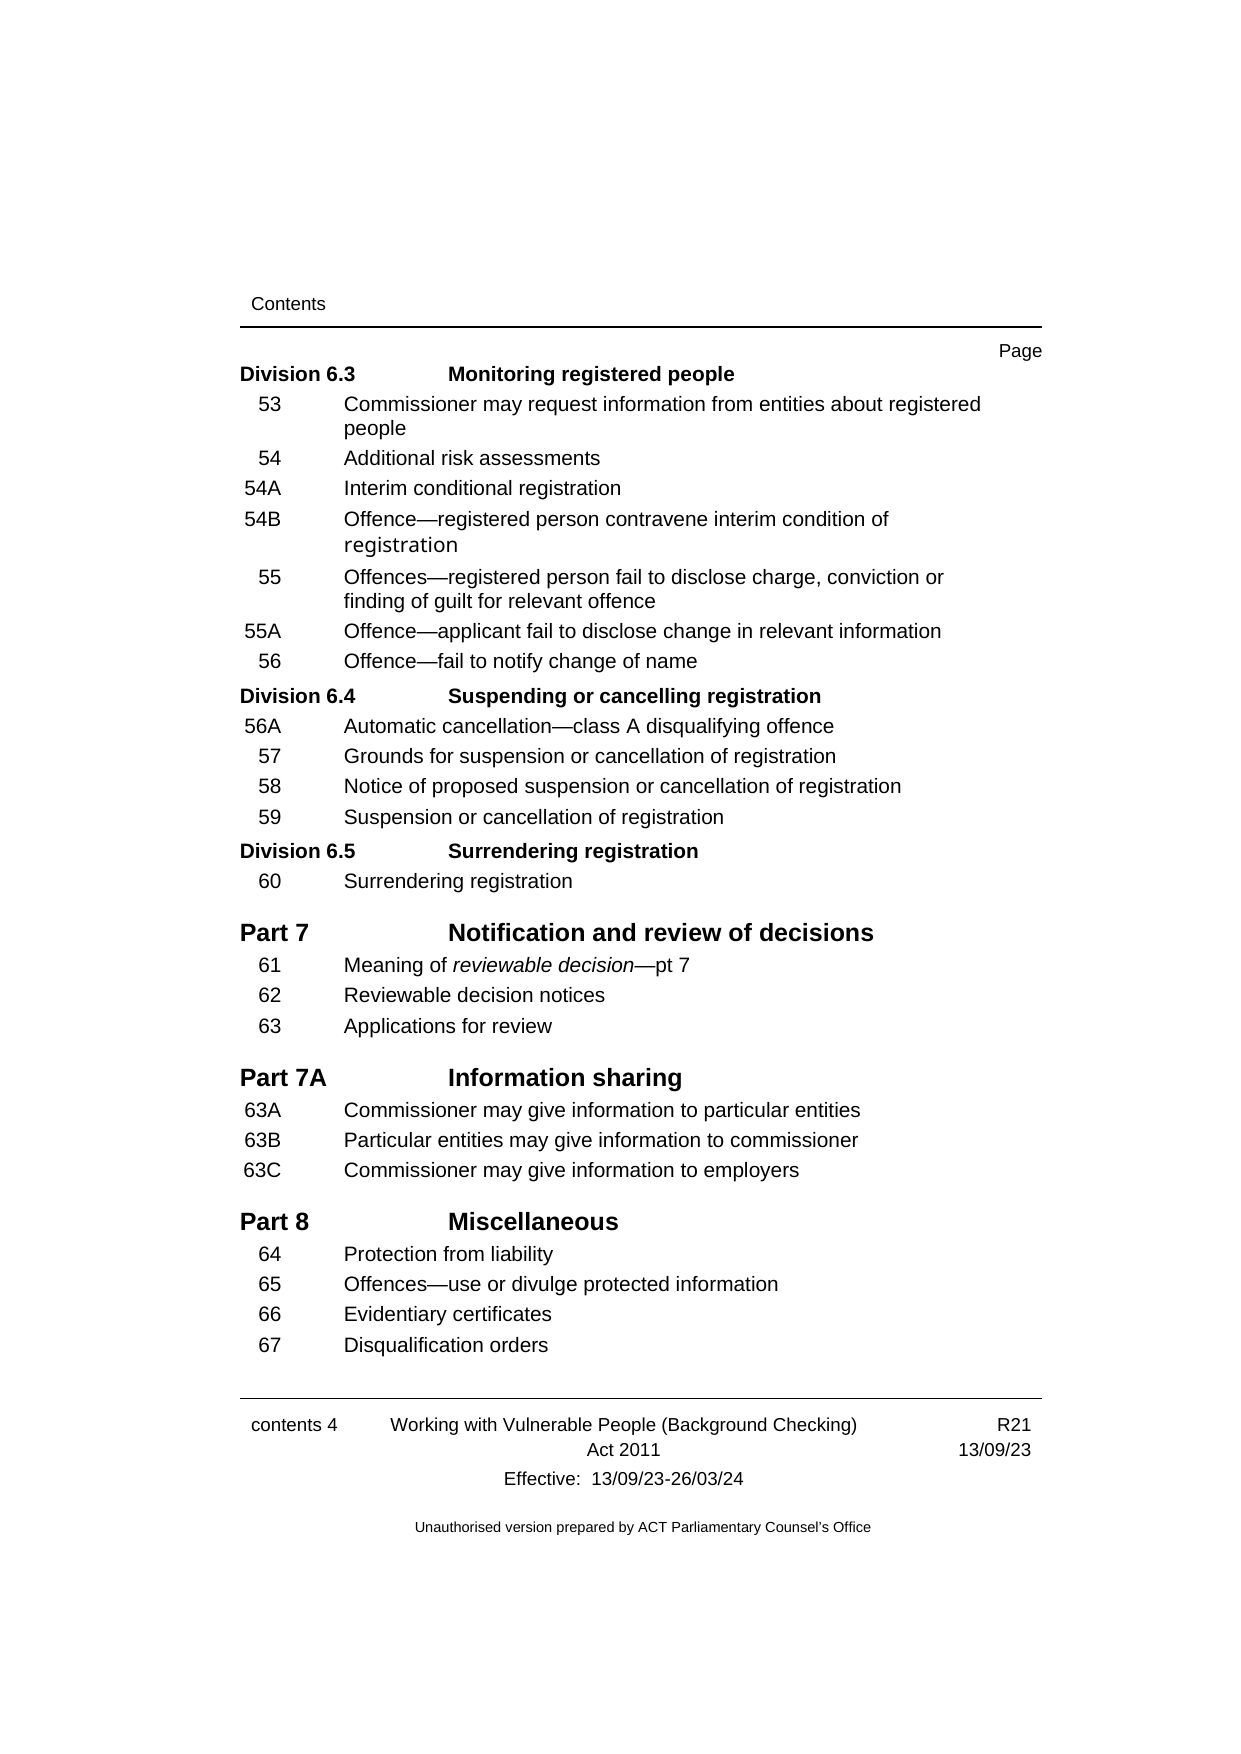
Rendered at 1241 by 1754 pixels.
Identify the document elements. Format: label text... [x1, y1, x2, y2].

text 59 Suspension or cancellation of registration 66 [239, 804, 996, 828]
text Division 6.4 Suspending or cancelling registration 64 [239, 684, 996, 708]
text Division 6.5 Surrendering registration 68 [239, 839, 996, 863]
text 63B Particular entities may give information to commissioner 71 [239, 1128, 996, 1152]
text 63 Applications for review 69 [239, 1013, 996, 1037]
text Division 6.3 Monitoring registered people 57 [239, 362, 996, 386]
text 55 Offences—registered person fail to disclose charge, conviction or finding of guilt for relevant offence 62 [239, 565, 996, 613]
text 65 Offences—use or divulge protected information 74 [239, 1272, 996, 1296]
text 61 Meaning of reviewable decision—pt 7 69 [239, 953, 996, 977]
text 56A Automatic cancellation—class A disqualifying offence 64 [239, 714, 996, 738]
text 66 Evidentiary certificates 77 [239, 1302, 996, 1326]
text 56 Offence—fail to notify change of name 63 [239, 649, 996, 673]
text 54 Additional risk assessments 58 [239, 446, 996, 470]
text 57 Grounds for suspension or cancellation of registration 64 [239, 744, 996, 768]
text 63C Commissioner may give information to employers 72 [239, 1158, 996, 1182]
text 54A Interim conditional registration 60 [239, 476, 996, 500]
text 53 Commissioner may request information from entities about registered people 57 [239, 392, 996, 440]
text 58 Notice of proposed suspension or cancellation of registration 65 [239, 774, 996, 798]
text 60 Surrendering registration 68 [239, 869, 996, 893]
text 62 Reviewable decision notices 69 [239, 983, 996, 1007]
text Part 7A Information sharing 70 [239, 1062, 996, 1091]
text Part 7 Notification and review of decisions 69 [239, 918, 996, 947]
text 67 Disqualification orders 77 [239, 1332, 996, 1356]
text 63A Commissioner may give information to particular entities 70 [239, 1097, 996, 1121]
text 54B Offence—registered person contravene interim condition of registration 62 [239, 506, 996, 559]
text Part 8 Miscellaneous 74 [239, 1207, 996, 1236]
text 64 Protection from liability 74 [239, 1242, 996, 1266]
text 55A Offence—applicant fail to disclose change in relevant information 63 [239, 619, 996, 643]
